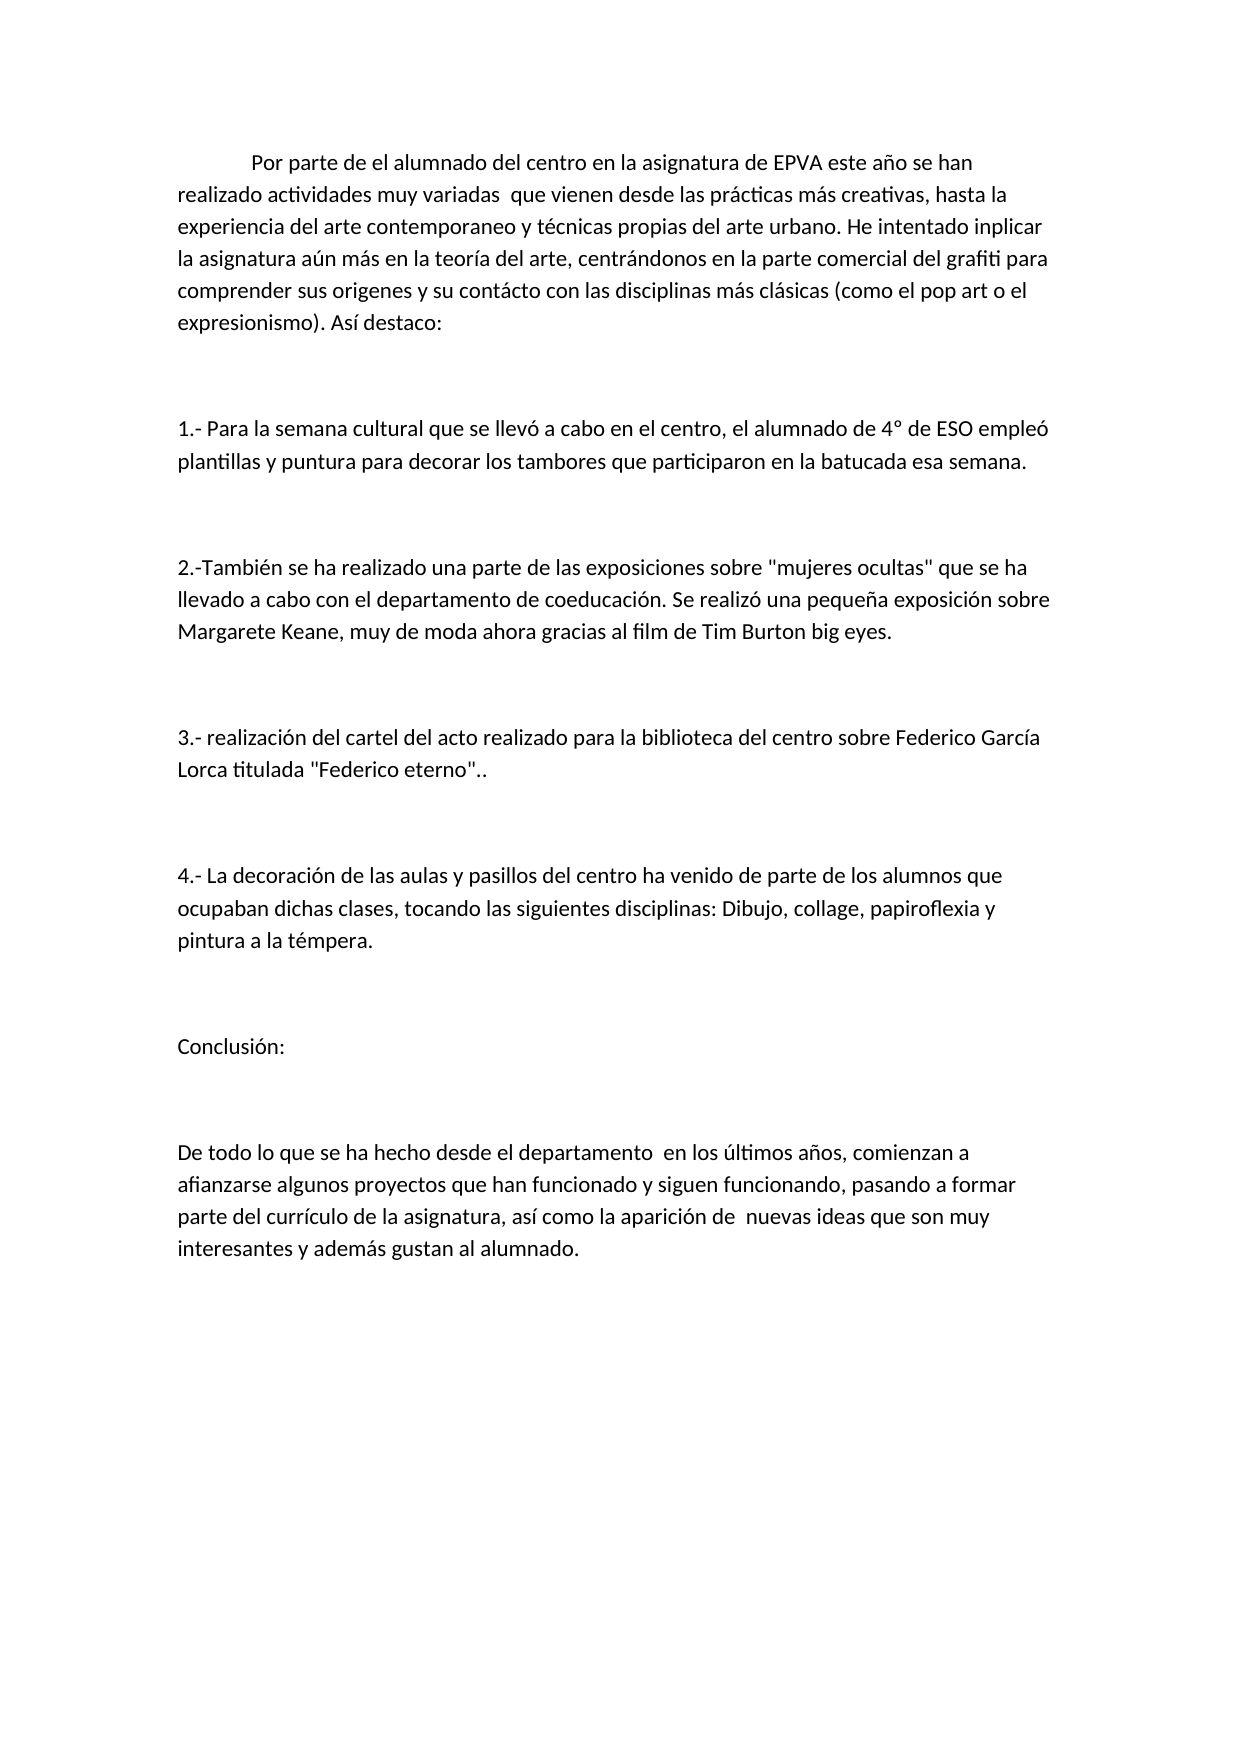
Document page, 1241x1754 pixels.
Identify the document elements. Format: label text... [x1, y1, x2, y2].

text 1.- Para la semana cultural que se llevó a cabo en el centro, el alumnado de 4º de ESO empleó plantillas y puntura para decorar los tambores que participaron en la batucada esa semana. [177, 414, 1063, 475]
text Conclusión: [177, 1032, 1063, 1060]
text 4.- La decoración de las aulas y pasillos del centro ha venido de parte de los alumnos que ocupaban dichas clases, tocando las siguientes disciplinas: Dibujo, collage, papiroflexia y pintura a la témpera. [177, 861, 1063, 954]
text De todo lo que se ha hecho desde el departamento en los últimos años, comienzan a afianzarse algunos proyectos que han funcionado y siguen funcionando, pasando a formar parte del currículo de la asignatura, así como la aparición de nuevas ideas que son muy interesantes y además gustan al alumnado. [177, 1138, 1063, 1262]
text Por parte de el alumnado del centro en la asignatura de EPVA este año se han realizado actividades muy variadas que vienen desde las prácticas más creativas, hasta la experiencia del arte contemporaneo y técnicas propias del arte urbano. He intentado inplicar la asignatura aún más en la teoría del arte, centrándonos en la parte comercial del grafiti para comprender sus origenes y su contácto con las disciplinas más clásicas (como el pop art o el expresionismo). Así destaco: [177, 148, 1063, 337]
text 3.- realización del cartel del acto realizado para la biblioteca del centro sobre Federico García Lorca titulada "Federico eterno".. [177, 723, 1063, 783]
text 2.-También se ha realizado una parte de las exposiciones sobre "mujeres ocultas" que se ha llevado a cabo con el departamento de coeducación. Se realizó una pequeña exposición sobre Margarete Keane, muy de moda ahora gracias al film de Tim Burton big eyes. [177, 553, 1063, 645]
